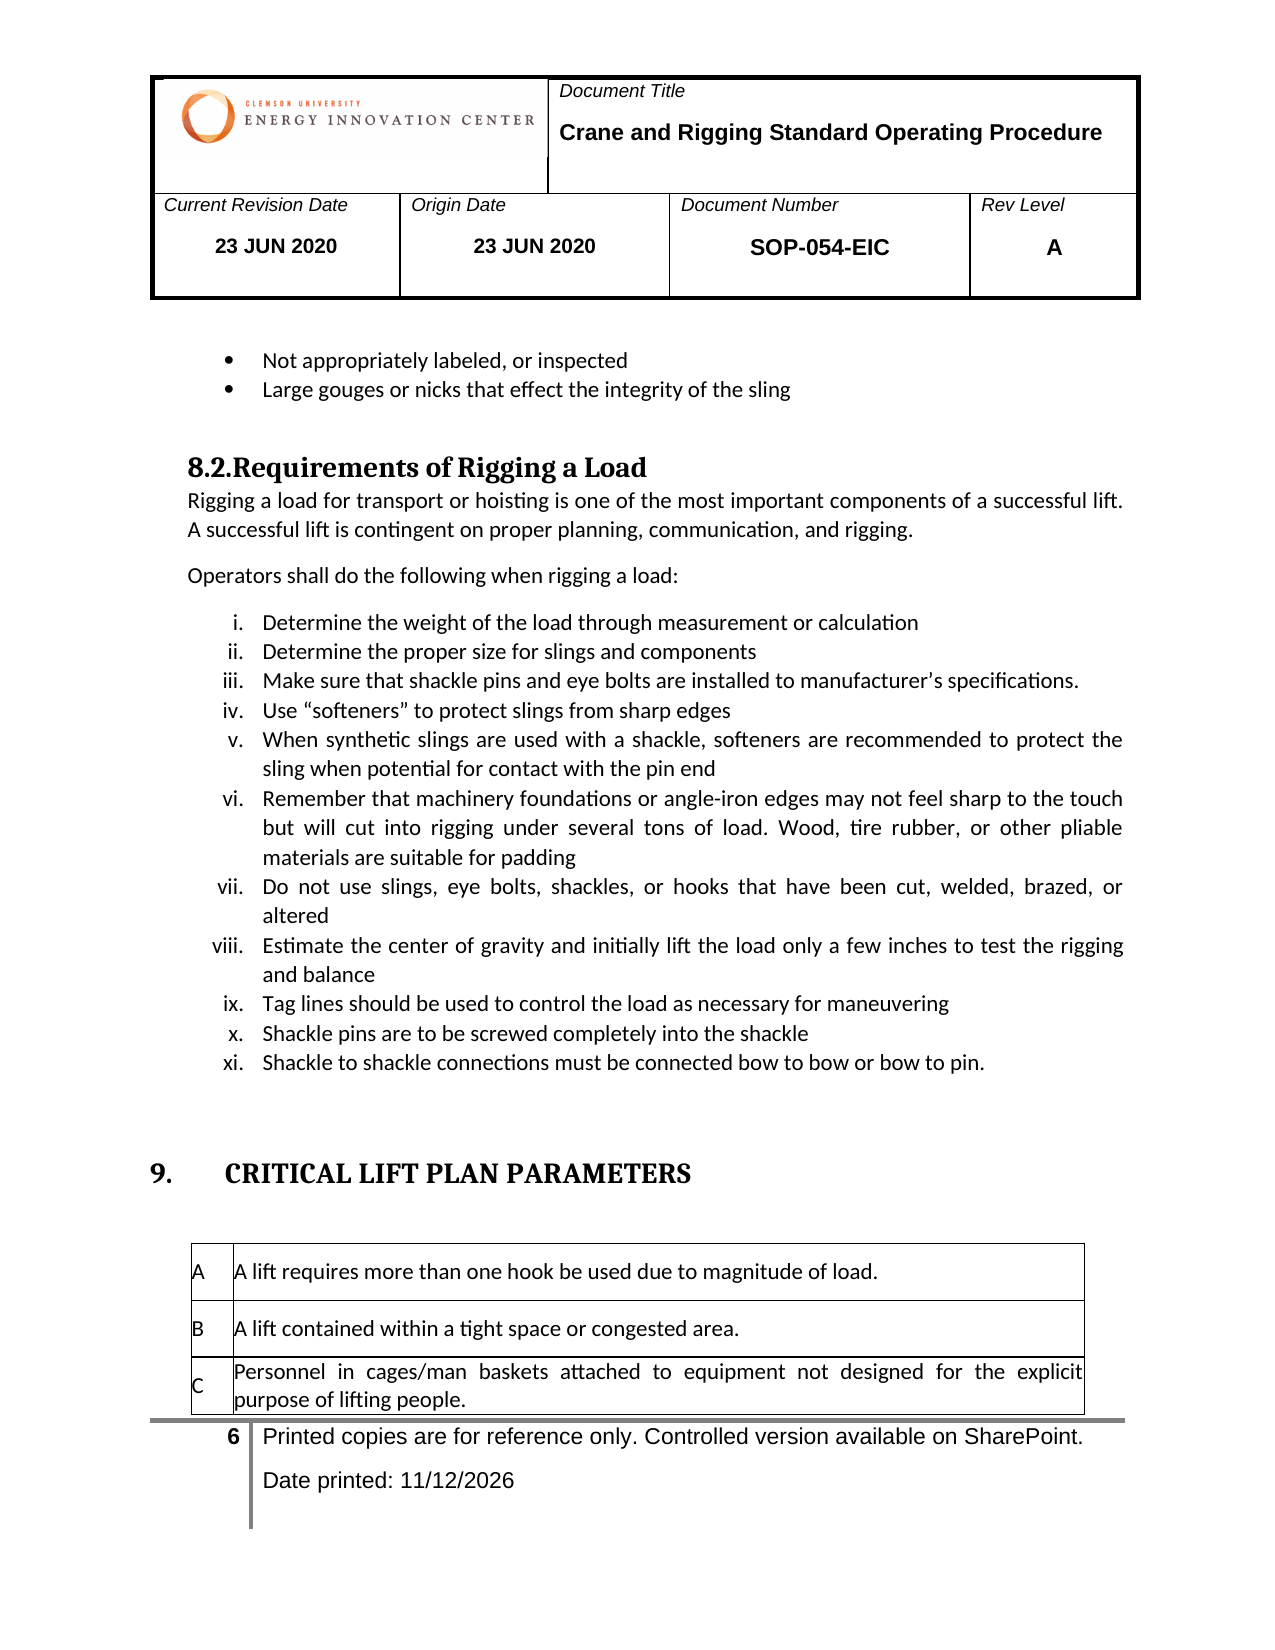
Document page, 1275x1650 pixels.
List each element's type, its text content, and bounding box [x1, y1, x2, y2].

list When synthetic slings are used with a shackle, softeners are recommended to protect the sling when potential for contact with the pin end [244, 725, 1125, 783]
text Rigging a load for transport or hoisting is one of the most important components of a successful lift. A successful lift is contingent on proper planning, communication, and rigging. [187, 486, 1125, 544]
table_header A lift requires more than one hook be used due to magnitude of load. [234, 1244, 1084, 1299]
list Use “softeners” to protect slings from sharp edges [244, 696, 1125, 724]
subtitle Requirements of Rigging a Load [187, 451, 1125, 484]
list Large gouges or nicks that effect the integrity of the sling [225, 376, 1125, 404]
list Determine the weight of the load through measurement or calculation [244, 608, 1125, 636]
list Estimate the center of gravity and initially lift the load only a few inches to test the rigging and balance [244, 931, 1125, 988]
list Determine the proper size for slings and components [244, 637, 1125, 665]
table_cell Personnel in cages/man baskets attached to equipment not designed for the explicit purpose of lifting people. [234, 1358, 1084, 1413]
table_cell A lift contained within a tight space or congested area. [234, 1301, 1084, 1356]
subtitle Critical Lift Plan Parameters [150, 1157, 1125, 1191]
table_header A [192, 1244, 233, 1299]
list Tag lines should be used to control the load as necessary for maneuvering [244, 989, 1125, 1018]
table_cell C [192, 1358, 233, 1413]
list Make sure that shackle pins and eye bolts are installed to manufacturer’s specifications. [244, 666, 1125, 694]
list Shackle pins are to be screwed completely into the shackle [244, 1019, 1125, 1047]
list Do not use slings, eye bolts, shackles, or hooks that have been cut, welded, brazed, or altered [244, 872, 1125, 929]
table_cell B [192, 1301, 233, 1356]
text Operators shall do the following when rigging a load: [187, 562, 1125, 590]
list Remember that machinery foundations or angle-iron edges may not feel sharp to the touch but will cut into rigging under several tons of load. Wood, tire rubber, or other pliable materials are suitable for padding [244, 784, 1125, 871]
picture [163, 79, 548, 157]
list Shackle to shackle connections must be connected bow to bow or bow to pin. [244, 1048, 1125, 1076]
list Not appropriately labeled, or inspected [225, 346, 1125, 374]
